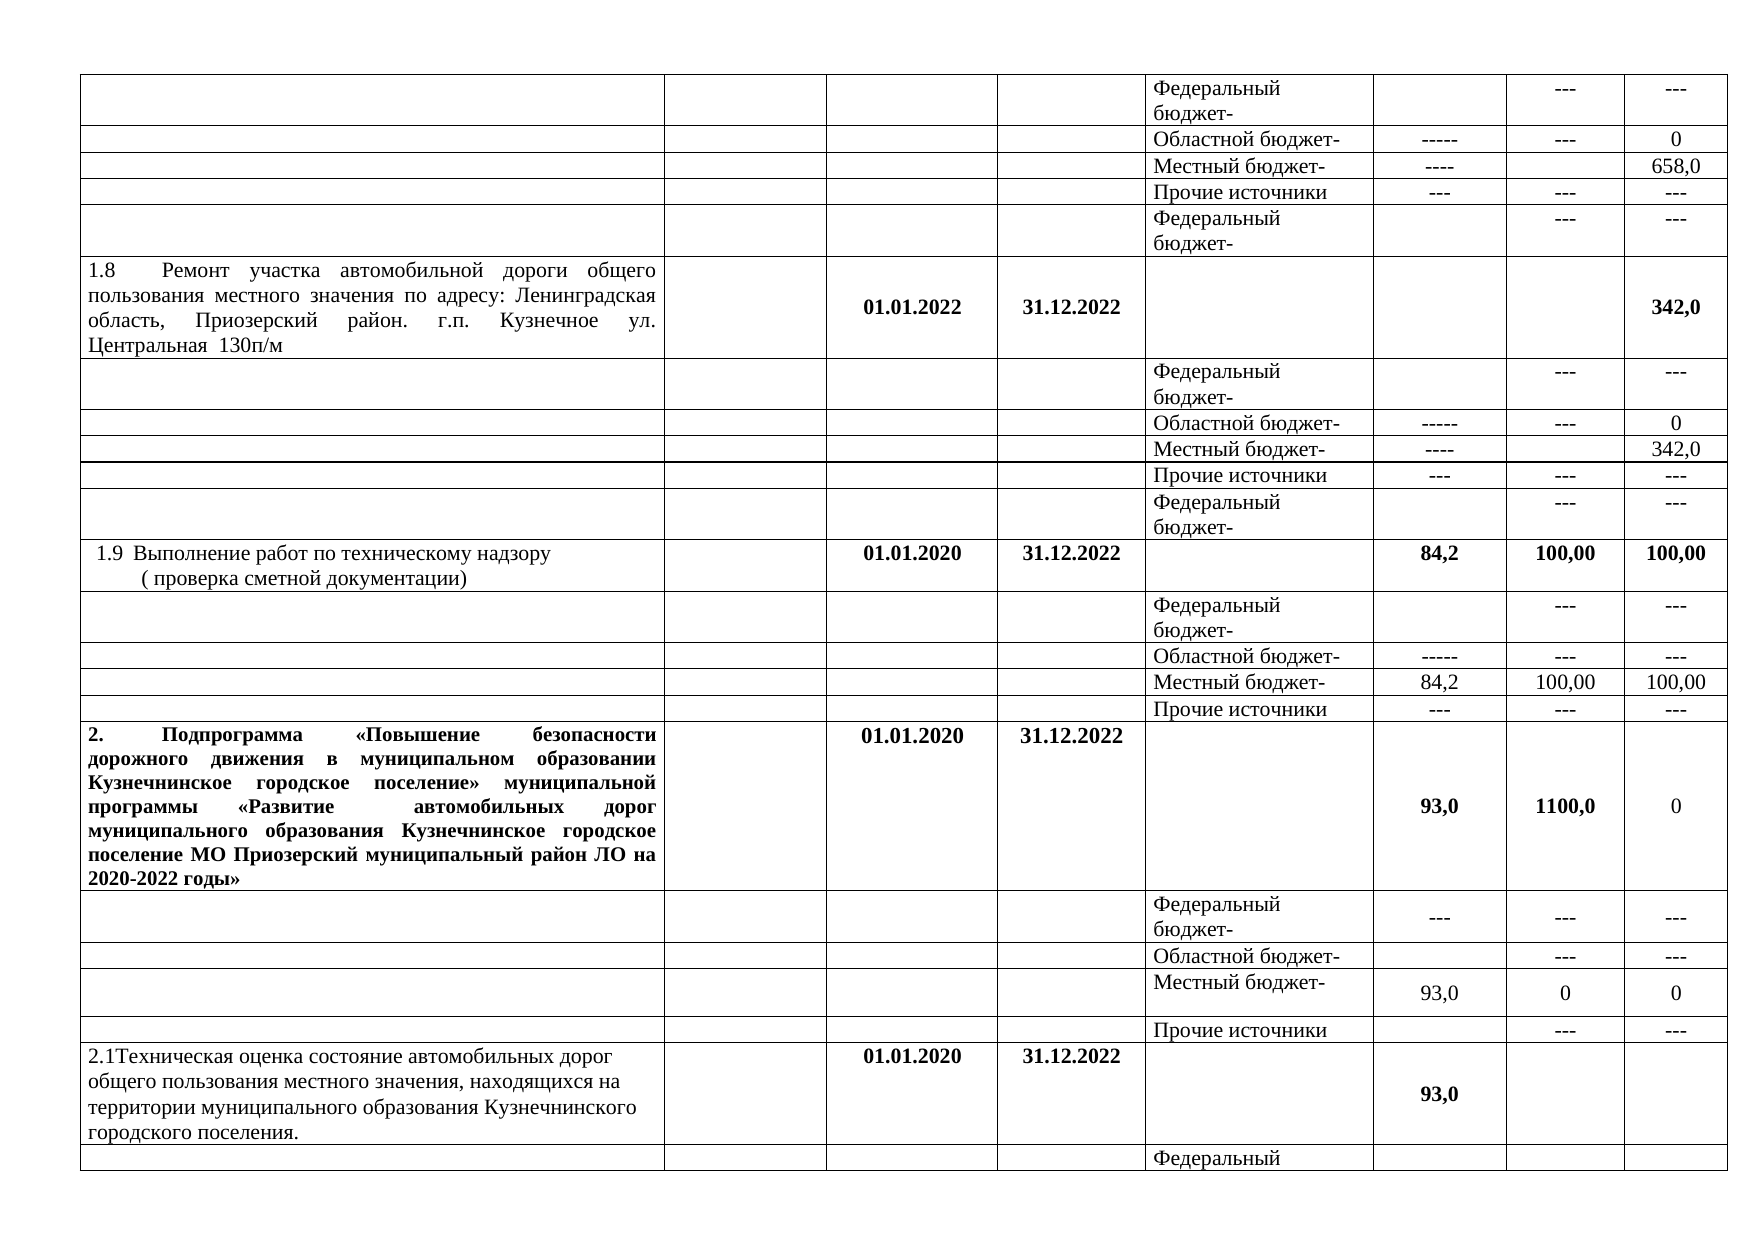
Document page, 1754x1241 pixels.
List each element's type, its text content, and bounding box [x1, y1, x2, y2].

table_cell [1507, 153, 1624, 178]
table_cell --- [1625, 592, 1727, 642]
table_cell 1100,0 [1507, 722, 1624, 890]
table_cell [998, 179, 1145, 204]
table_cell 31.12.2022 [998, 540, 1145, 591]
table_cell [81, 969, 664, 1016]
table_cell 31.12.2022 [998, 1043, 1145, 1144]
table_cell 1.8 Ремонт участка автомобильной дороги общего пользования местного значения по адресу: Ленинградская область, Приозерский район. г.п. Кузнечное ул. Центральная 130п/м [81, 257, 664, 357]
table_cell [827, 75, 997, 125]
table_cell [827, 179, 997, 204]
table_cell --- [1625, 1017, 1727, 1042]
table_cell [998, 205, 1145, 256]
table_cell Местный бюджет- [1146, 436, 1373, 461]
table_cell [1625, 1145, 1727, 1170]
table_cell [665, 969, 826, 1016]
table_cell 100,00 [1507, 669, 1624, 694]
table_cell --- [1374, 179, 1506, 204]
table_cell --- [1374, 696, 1506, 721]
table_cell Федеральный бюджет- [1146, 75, 1373, 125]
table_cell --- [1507, 75, 1624, 125]
table_cell [1507, 1145, 1624, 1170]
table_cell Прочие источники [1146, 1017, 1373, 1042]
table_cell Федеральный бюджет- [1146, 592, 1373, 642]
table_cell Областной бюджет- [1146, 126, 1373, 152]
table_cell --- [1374, 891, 1506, 942]
table_cell [665, 257, 826, 357]
table_cell [665, 669, 826, 694]
table_cell [998, 153, 1145, 178]
table_cell ----- [1374, 410, 1506, 435]
table_cell [665, 1043, 826, 1144]
table_cell [665, 359, 826, 409]
table_cell Прочие источники [1146, 179, 1373, 204]
table_cell [81, 943, 664, 968]
table_cell Прочие источники [1146, 463, 1373, 488]
table_cell [1146, 540, 1373, 591]
table_cell [998, 643, 1145, 668]
table_cell [665, 126, 826, 152]
table_cell [1374, 359, 1506, 409]
table_cell 342,0 [1625, 436, 1727, 461]
table_cell [1146, 1043, 1373, 1144]
table_cell ---- [1374, 153, 1506, 178]
table_cell [81, 205, 664, 256]
table_cell [665, 592, 826, 642]
table_cell [827, 410, 997, 435]
table_cell Местный бюджет- [1146, 669, 1373, 694]
table_cell 342,0 [1625, 257, 1727, 357]
table_cell 0 [1625, 722, 1727, 890]
table_cell Федеральный бюджет- [1146, 205, 1373, 256]
table_cell --- [1625, 643, 1727, 668]
table_cell [827, 696, 997, 721]
table_cell [665, 1017, 826, 1042]
table_cell 93,0 [1374, 722, 1506, 890]
table_cell 84,2 [1374, 540, 1506, 591]
table_cell Федеральный бюджет- [1146, 1145, 1373, 1170]
table_cell [827, 1145, 997, 1170]
table_cell 2. Подпрограмма «Повышение безопасности дорожного движения в муниципальном образовании Кузнечнинское городское поселение» муниципальной программы «Развитие автомобильных дорог муниципального образования Кузнечнинское городское поселение МО Приозерский муниципальный район ЛО на 2020-2022 годы» [81, 722, 664, 890]
table_cell [81, 179, 664, 204]
table_cell [998, 489, 1145, 539]
table_cell [998, 592, 1145, 642]
table_cell --- [1625, 463, 1727, 488]
table_cell [1374, 943, 1506, 968]
table_cell [998, 969, 1145, 1016]
table_cell --- [1625, 205, 1727, 256]
table_cell [998, 891, 1145, 942]
table_cell ---- [1374, 436, 1506, 461]
table_cell 93,0 [1374, 969, 1506, 1016]
table_cell --- [1625, 489, 1727, 539]
table_cell Федеральный бюджет- [1146, 489, 1373, 539]
table_cell [81, 1017, 664, 1042]
table_cell [81, 669, 664, 694]
table_cell 01.01.2020 [827, 1043, 997, 1144]
table_cell 100,00 [1625, 540, 1727, 591]
table_cell [998, 696, 1145, 721]
table_cell [998, 463, 1145, 488]
table_cell --- [1507, 205, 1624, 256]
table_cell [665, 489, 826, 539]
table_cell [665, 436, 826, 461]
table_cell --- [1507, 410, 1624, 435]
table_cell [81, 436, 664, 461]
table_cell [1374, 257, 1506, 357]
table_cell --- [1507, 891, 1624, 942]
table_cell [827, 463, 997, 488]
table_cell --- [1625, 179, 1727, 204]
table_cell [827, 643, 997, 668]
table_cell --- [1507, 1017, 1624, 1042]
table_cell [81, 463, 664, 488]
table_cell 2.1Техническая оценка состояние автомобильных дорог общего пользования местного значения, находящихся на территории муниципального образования Кузнечнинского городского поселения. [81, 1043, 664, 1144]
table_cell [665, 540, 826, 591]
table_cell [998, 410, 1145, 435]
table_cell 0 [1625, 969, 1727, 1016]
table_cell --- [1625, 696, 1727, 721]
table_cell [827, 126, 997, 152]
table_cell 658,0 [1625, 153, 1727, 178]
table_cell --- [1507, 489, 1624, 539]
table_cell [1507, 257, 1624, 357]
table_cell [827, 669, 997, 694]
table_cell [665, 722, 826, 890]
table_cell Федеральный бюджет- [1146, 359, 1373, 409]
table_cell --- [1625, 359, 1727, 409]
table_cell [665, 696, 826, 721]
table_cell --- [1507, 696, 1624, 721]
table_cell [81, 75, 664, 125]
table_cell 01.01.2020 [827, 540, 997, 591]
table_cell Областной бюджет- [1146, 410, 1373, 435]
table_cell [827, 436, 997, 461]
table_cell --- [1507, 179, 1624, 204]
table_cell --- [1374, 463, 1506, 488]
table_cell [665, 891, 826, 942]
table_cell 0 [1625, 126, 1727, 152]
table_cell ----- [1374, 643, 1506, 668]
table_cell [827, 359, 997, 409]
table_cell [1507, 1043, 1624, 1144]
table_cell [665, 463, 826, 488]
table_cell --- [1625, 75, 1727, 125]
table_cell [665, 153, 826, 178]
table_cell Прочие источники [1146, 696, 1373, 721]
table_cell [665, 643, 826, 668]
table_cell [998, 75, 1145, 125]
table_cell [81, 126, 664, 152]
table_cell [81, 696, 664, 721]
table_cell [827, 1017, 997, 1042]
table_cell [827, 969, 997, 1016]
table_cell [827, 205, 997, 256]
table_cell [998, 943, 1145, 968]
table_cell [827, 153, 997, 178]
table_cell [998, 126, 1145, 152]
table_cell [1507, 436, 1624, 461]
table_cell [1374, 592, 1506, 642]
table_cell [665, 205, 826, 256]
table_cell [1146, 257, 1373, 357]
table_cell 01.01.2022 [827, 257, 997, 357]
table_cell 100,00 [1625, 669, 1727, 694]
table_cell Местный бюджет- [1146, 153, 1373, 178]
table_cell [998, 669, 1145, 694]
table_cell [998, 1145, 1145, 1170]
table_cell Выполнение работ по техническому надзору ( проверка сметной документации) [81, 540, 664, 591]
table_cell 31.12.2022 [998, 722, 1145, 890]
table_cell [665, 179, 826, 204]
table_cell Областной бюджет- [1146, 943, 1373, 968]
table_cell [1374, 75, 1506, 125]
table_cell [81, 592, 664, 642]
table_cell [81, 359, 664, 409]
table_cell --- [1507, 643, 1624, 668]
table_cell [998, 359, 1145, 409]
table_cell [81, 410, 664, 435]
table_cell --- [1507, 943, 1624, 968]
table_cell [665, 943, 826, 968]
table_cell --- [1507, 359, 1624, 409]
table_cell --- [1625, 943, 1727, 968]
table_cell [665, 75, 826, 125]
table_cell [998, 436, 1145, 461]
table_cell ----- [1374, 126, 1506, 152]
table_cell [81, 153, 664, 178]
table_cell --- [1507, 592, 1624, 642]
table_cell [1625, 1043, 1727, 1144]
table_cell [827, 489, 997, 539]
table_cell [1374, 489, 1506, 539]
table_cell [1374, 1017, 1506, 1042]
table_cell [81, 891, 664, 942]
table_cell 93,0 [1374, 1043, 1506, 1144]
table_cell 0 [1507, 969, 1624, 1016]
table_cell [827, 592, 997, 642]
table_cell [81, 489, 664, 539]
table_cell Областной бюджет- [1146, 643, 1373, 668]
table_cell --- [1625, 891, 1727, 942]
table_cell 84,2 [1374, 669, 1506, 694]
table_cell [81, 1145, 664, 1170]
table_cell [1146, 722, 1373, 890]
table_cell [665, 1145, 826, 1170]
table_cell [665, 410, 826, 435]
table_cell 100,00 [1507, 540, 1624, 591]
table_cell Федеральный бюджет- [1146, 891, 1373, 942]
table_cell [81, 643, 664, 668]
table_cell 0 [1625, 410, 1727, 435]
table_cell [1374, 205, 1506, 256]
table_cell [998, 1017, 1145, 1042]
table_cell --- [1507, 463, 1624, 488]
table_cell Местный бюджет- [1146, 969, 1373, 1016]
table_cell [1374, 1145, 1506, 1170]
table_cell 01.01.2020 [827, 722, 997, 890]
table_cell [827, 891, 997, 942]
table_cell 31.12.2022 [998, 257, 1145, 357]
table_cell --- [1507, 126, 1624, 152]
table_cell [827, 943, 997, 968]
